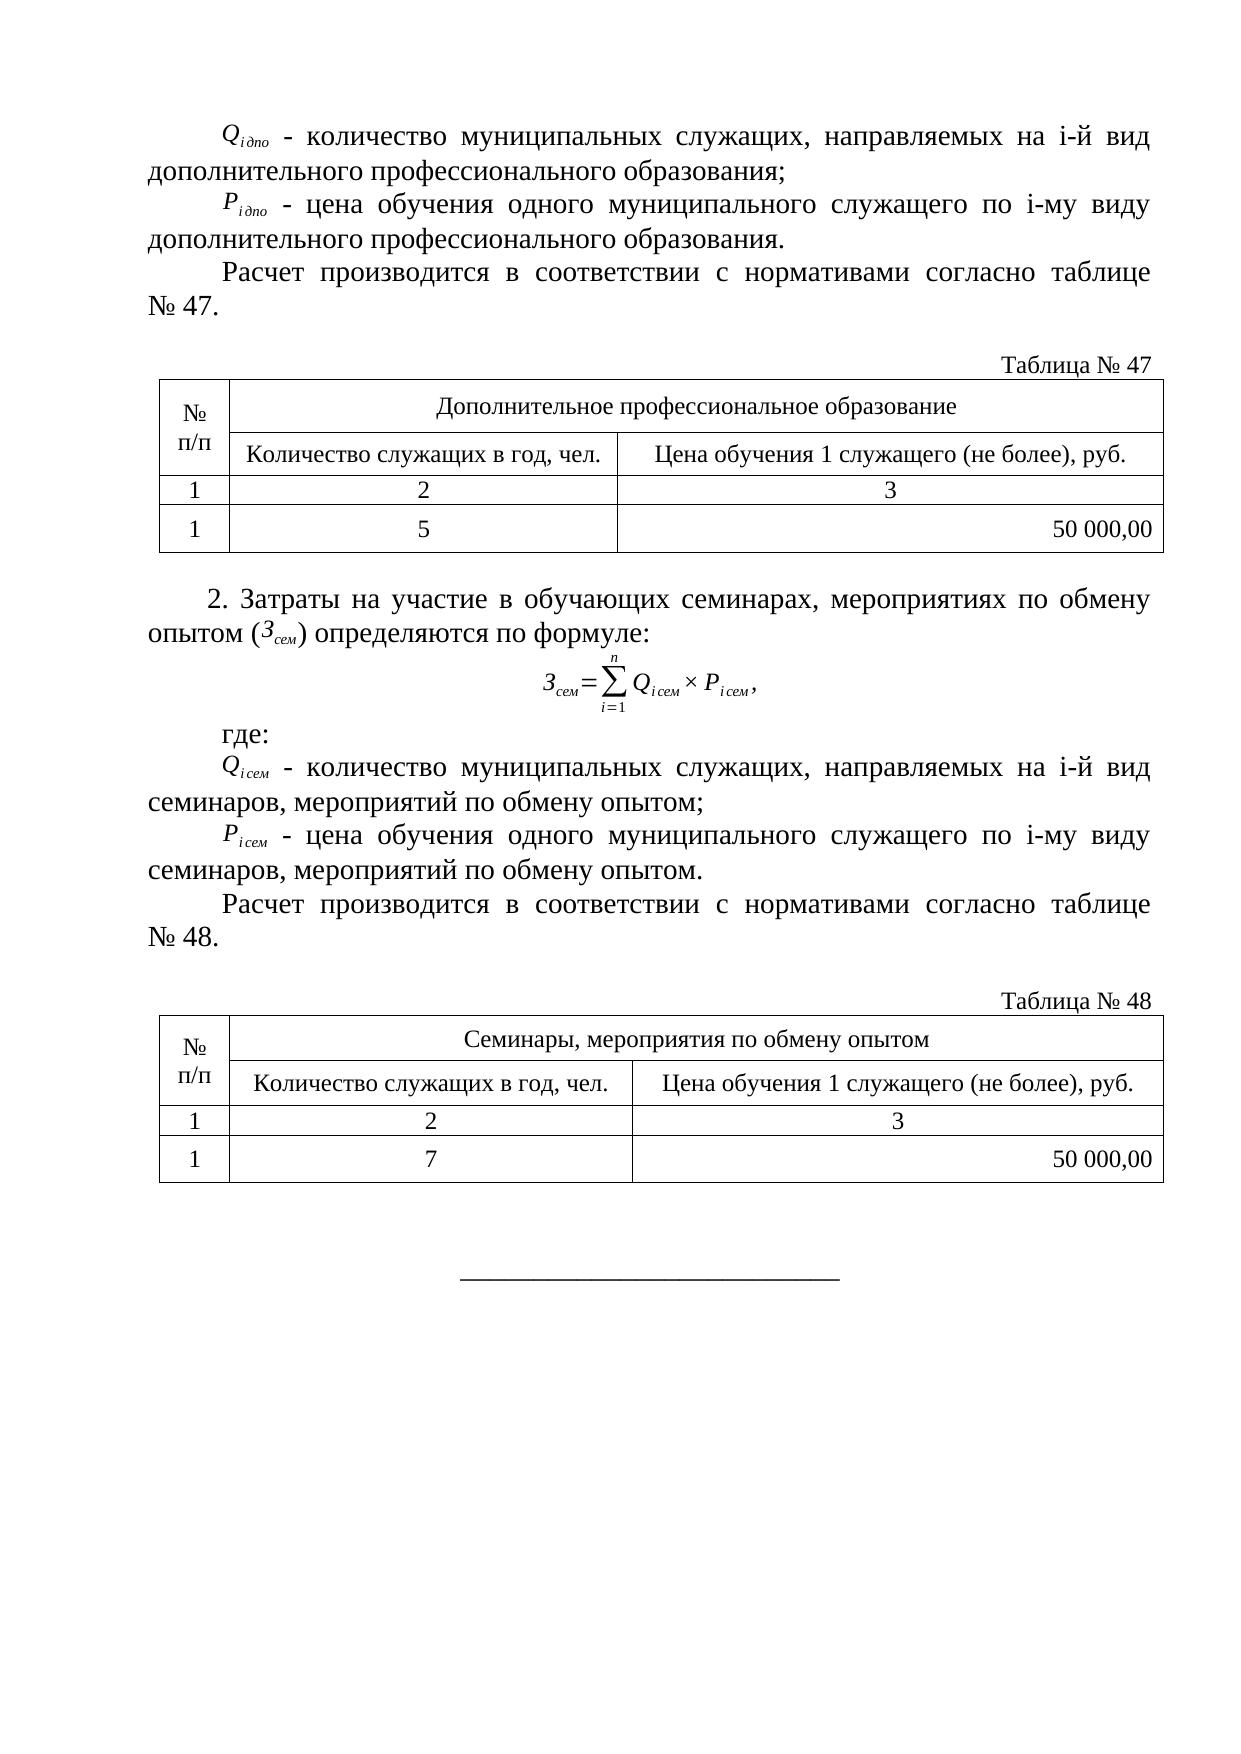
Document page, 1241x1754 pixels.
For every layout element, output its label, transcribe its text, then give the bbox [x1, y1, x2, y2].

text Таблица № 47 [148, 350, 1152, 379]
table_cell 2 [230, 476, 617, 504]
table_cell 1 [160, 1136, 229, 1182]
table_cell 3 [618, 476, 1163, 504]
text Расчет производится в соответствии с нормативами согласно таблице № 48. [148, 886, 1152, 953]
table_cell Цена обучения 1 служащего (не более), руб. [618, 433, 1163, 474]
table_cell 1 [160, 1106, 229, 1134]
table_cell 1 [160, 476, 229, 504]
text Таблица № 48 [148, 986, 1152, 1015]
text - количество муниципальных служащих, направляемых на i-й вид дополнительного профессионального образования; [148, 118, 1152, 186]
text - цена обучения одного муниципального служащего по i-му виду дополнительного профессионального образования. [148, 186, 1152, 254]
table_header № п/п [160, 1016, 229, 1105]
text - цена обучения одного муниципального служащего по i-му виду семинаров, мероприятий по обмену опытом. [148, 817, 1152, 886]
table_cell 5 [230, 505, 617, 552]
table_cell 50 000,00 [618, 505, 1163, 552]
text где: [148, 716, 1152, 749]
table_cell 1 [160, 505, 229, 552]
text - количество муниципальных служащих, направляемых на i-й вид семинаров, мероприятий по обмену опытом; [148, 749, 1152, 817]
table_cell Цена обучения 1 служащего (не более), руб. [633, 1061, 1163, 1105]
table_header № п/п [160, 380, 229, 474]
table_header Дополнительное профессиональное образование [230, 380, 1163, 432]
table_cell 50 000,00 [633, 1136, 1163, 1182]
text 2. Затраты на участие в обучающих семинарах, мероприятиях по обмену опытом () определяются по формуле: [148, 581, 1152, 648]
table_header Семинары, мероприятия по обмену опытом [230, 1016, 1163, 1060]
table_cell Количество служащих в год, чел. [230, 433, 617, 474]
text __________________________ [148, 1250, 1152, 1283]
table_cell 3 [633, 1106, 1163, 1134]
table_cell Количество служащих в год, чел. [230, 1061, 632, 1105]
text Расчет производится в соответствии с нормативами согласно таблице № 47. [148, 254, 1152, 322]
table_cell 7 [230, 1136, 632, 1182]
table_cell 2 [230, 1106, 632, 1134]
